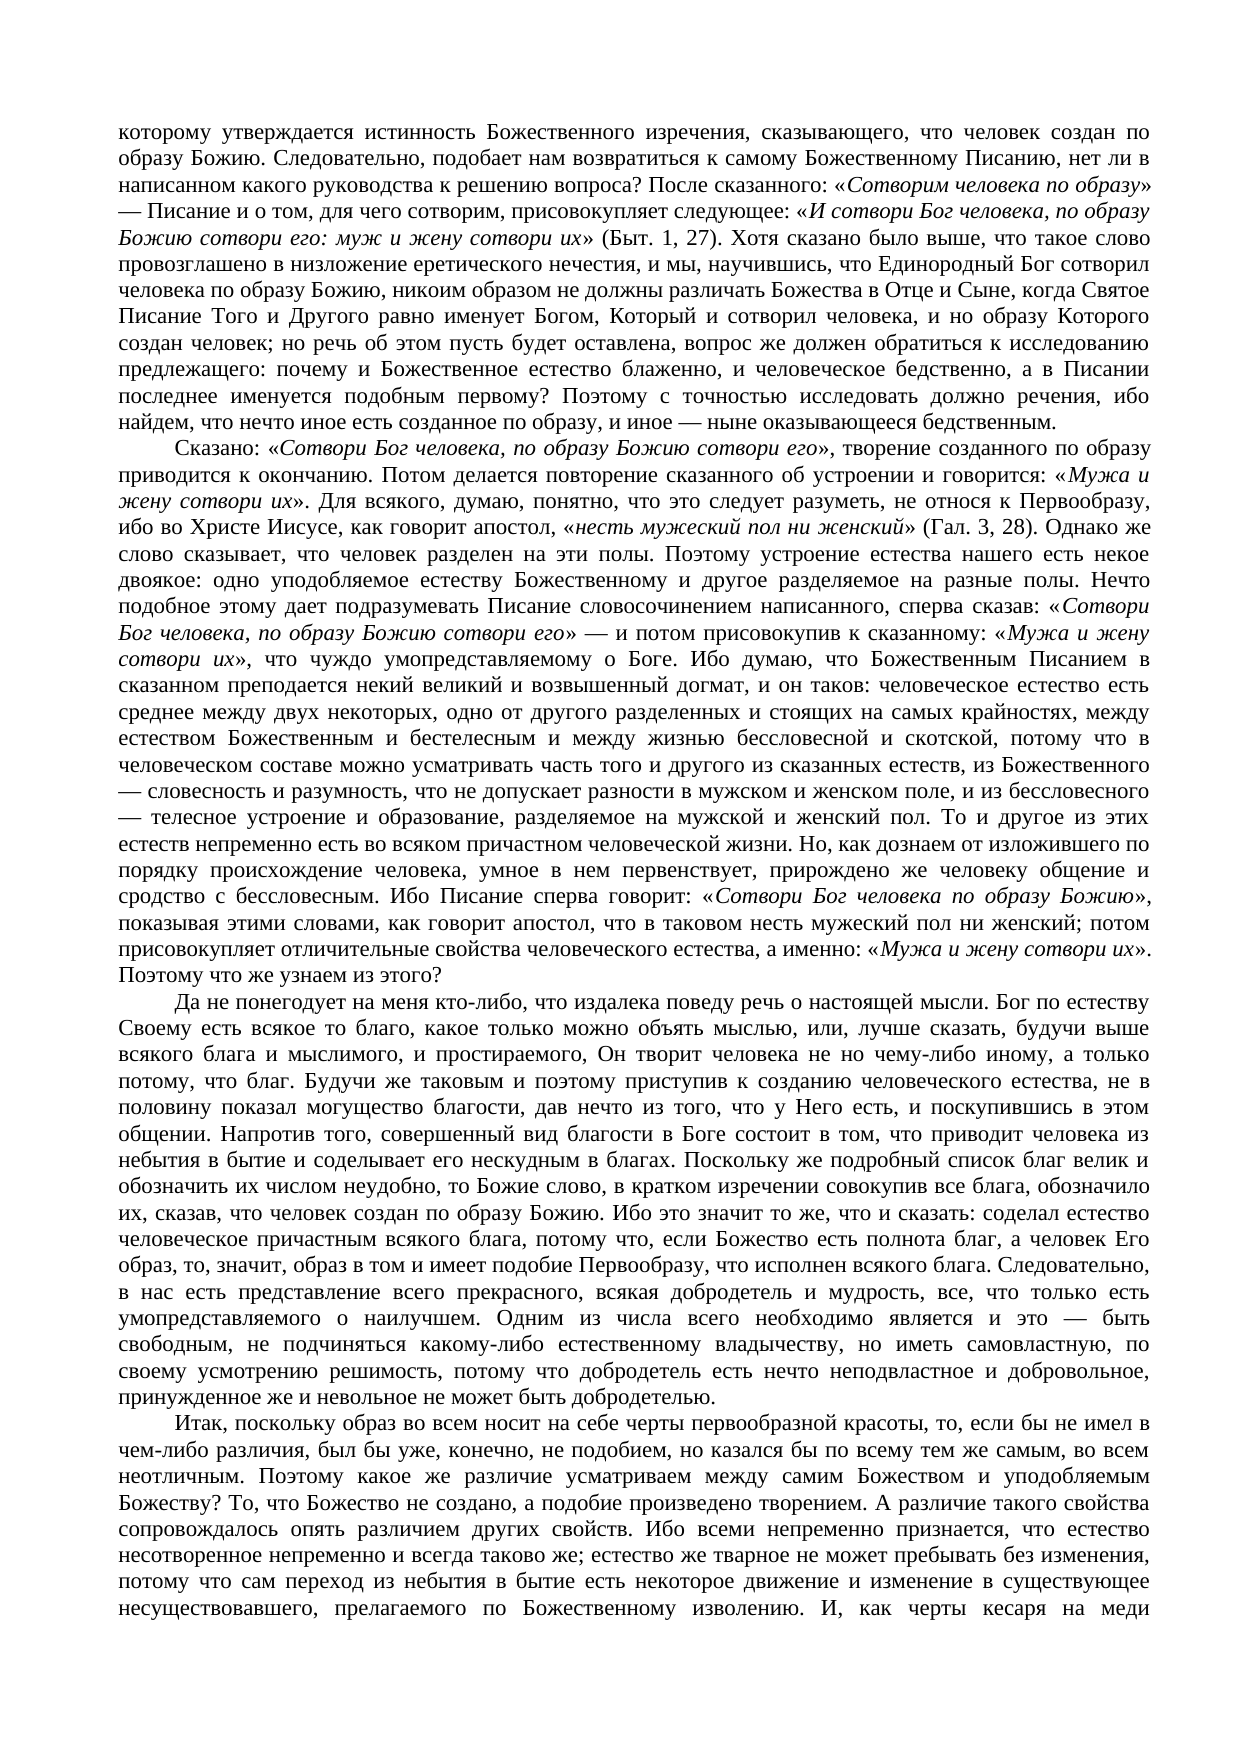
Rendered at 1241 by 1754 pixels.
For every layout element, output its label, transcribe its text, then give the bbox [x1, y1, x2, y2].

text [118, 118, 1152, 434]
text Сказано: «Сотвори Бог человека, по образу Божию сотвори его», творение созданного по образу приводится к окончанию. Потом делается повторение сказанного об устроении и говорится: «Мужа и жену сотвори их». Для всякого, думаю, понятно, что это следует разуметь, не относя к Первообразу, ибо во Христе Иисусе, как говорит апостол, «несть мужеский пол ни женский» (Гал. 3, 28). Однако же слово сказывает, что человек разделен на эти полы. Поэтому устроение естества нашего есть некое двоякое: одно уподобляемое естеству Божественному и другое разделяемое на разные полы. Нечто подобное этому дает подразумевать Писание словосочинением написанного, сперва сказав: «Сотвори Бог человека, по образу Божию сотвори его» — и потом присовокупив к сказанному: «Мужа и жену сотвори их», что чуждо умопредставляемому о Боге. Ибо думаю, что Божественным Писанием в сказанном преподается некий великий и возвышенный догмат, и он таков: человеческое естество есть среднее между двух некоторых, одно от другого разделенных и стоящих на самых крайностях, между естеством Божественным и бестелесным и между жизнью бессловесной и скотской, потому что в человеческом составе можно усматривать часть того и другого из сказанных естеств, из Божественного — словесность и разумность, что не допускает разности в мужском и женском поле, и из бессловесного — телесное устроение и образование, разделяемое на мужской и женский пол. То и другое из этих естеств непременно есть во всяком причастном человеческой жизни. Но, как дознаем от изложившего по порядку происхождение человека, умное в нем первенствует, прирождено же человеку общение и сродство с бессловесным. Ибо Писание сперва говорит: «Сотвори Бог человека по образу Божию», показывая этими словами, как говорит апостол, что в таковом несть мужеский пол ни женский; потом присовокупляет отличительные свойства человеческого естества, а именно: «Мужа и жену сотвори их». Поэтому что же узнаем из этого? [118, 434, 1152, 988]
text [118, 1409, 1152, 1620]
text Да не понегодует на меня кто-либо, что издалека поведу речь о настоящей мысли. Бог по естеству Своему есть всякое то благо, какое только можно объять мыслью, или, лучше сказать, будучи выше всякого блага и мыслимого, и простираемого, Он творит человека не но чему-либо иному, а только потому, что благ. Будучи же таковым и поэтому приступив к созданию человеческого естества, не в половину показал могущество благости, дав нечто из того, что у Него есть, и поскупившись в этом общении. Напротив того, совершенный вид благости в Боге состоит в том, что приводит человека из небытия в бытие и соделывает его нескудным в благах. Поскольку же подробный список благ велик и обозначить их числом неудобно, то Божие слово, в кратком изречении совокупив все блага, обозначило их, сказав, что человек создан по образу Божию. Ибо это значит то же, что и сказать: соделал естество человеческое причастным всякого блага, потому что, если Божество есть полнота благ, а человек Его образ, то, значит, образ в том и имеет подобие Первообразу, что исполнен всякого блага. Следовательно, в нас есть представление всего прекрасного, всякая добродетель и мудрость, все, что только есть умопредставляемого о наилучшем. Одним из числа всего необходимо является и это — быть свободным, не подчиняться какому-либо естественному владычеству, но иметь самовластную, по своему усмотрению решимость, потому что добродетель есть нечто неподвластное и добровольное, принужденное же и невольное не может быть добродетелью. [118, 988, 1152, 1409]
